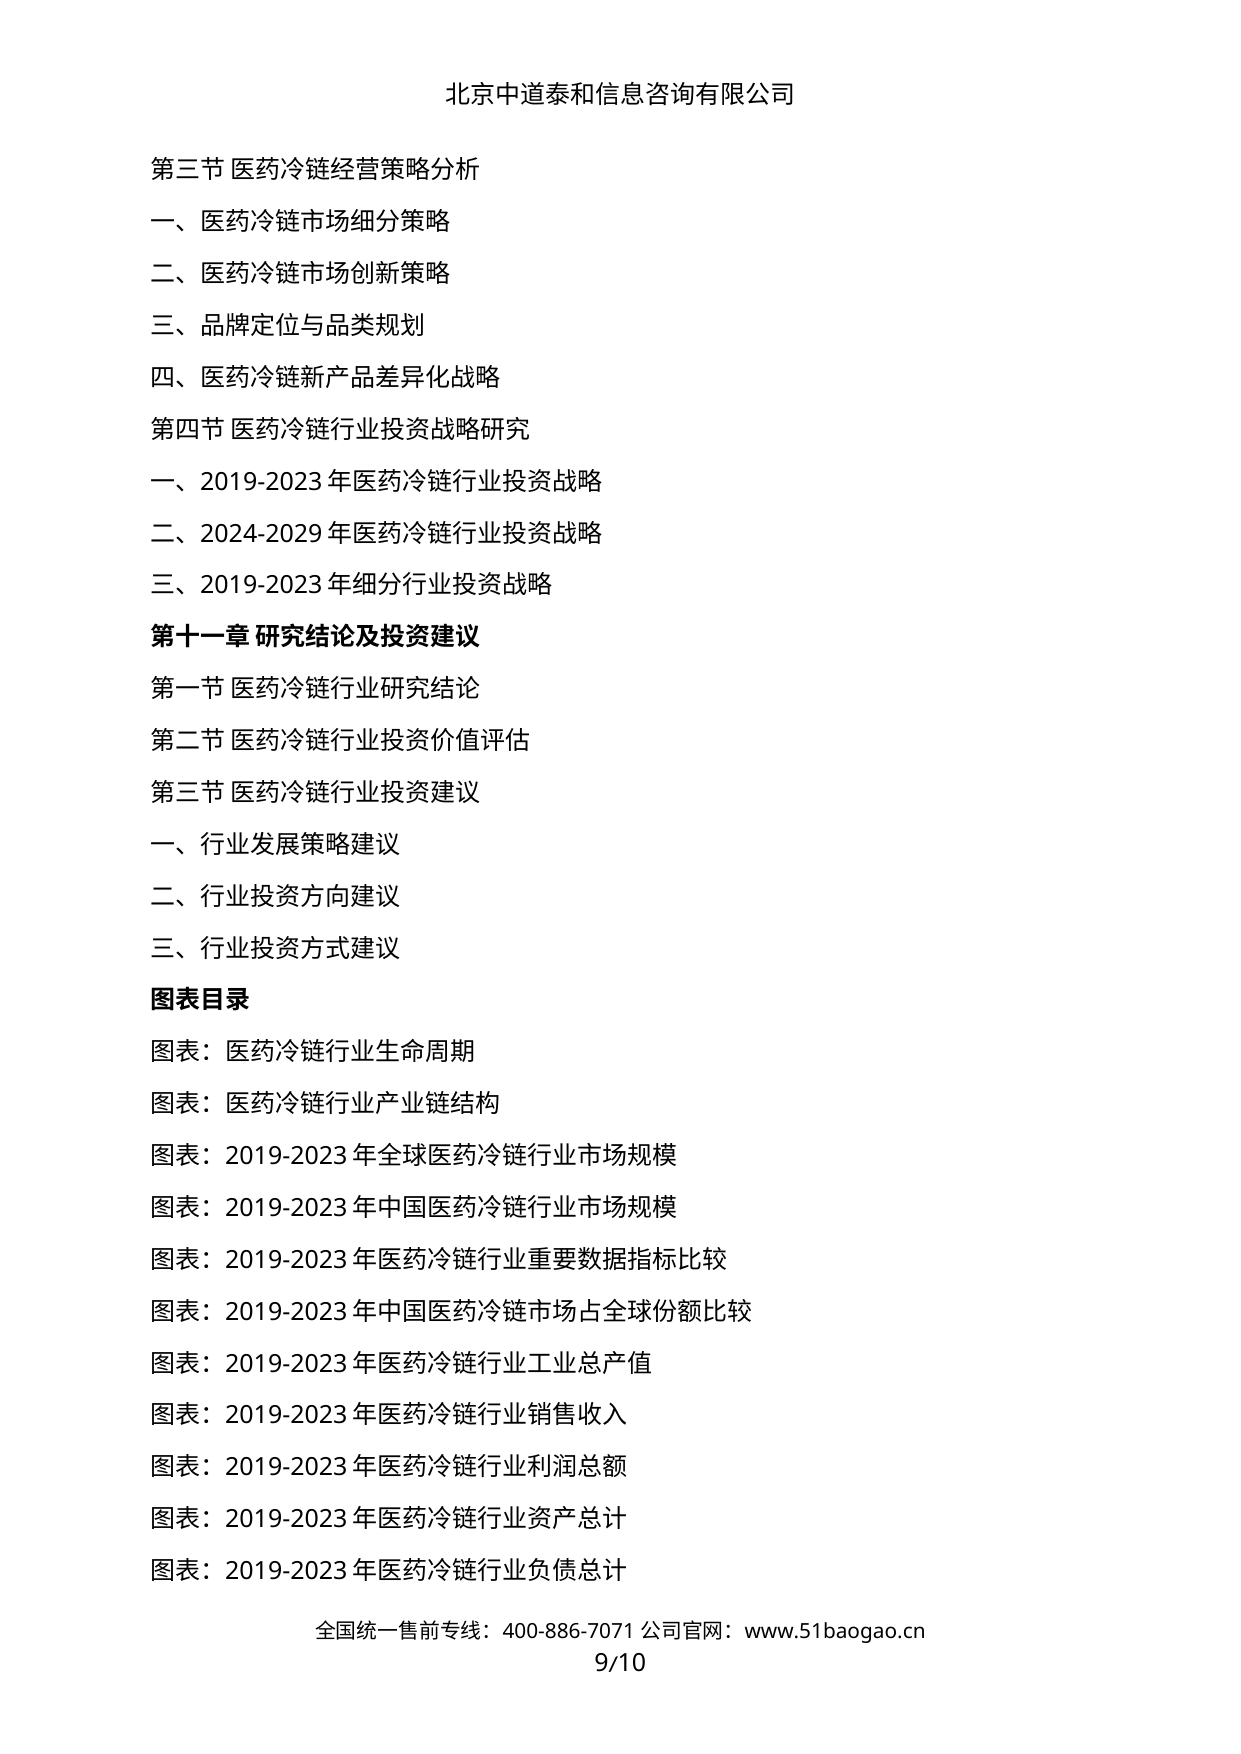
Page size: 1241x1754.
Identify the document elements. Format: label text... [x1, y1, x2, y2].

text 图表：2019-2023年中国医药冷链行业市场规模 [150, 1187, 1090, 1224]
text 三、2019-2023年细分行业投资战略 [150, 565, 1090, 601]
text 第四节 医药冷链行业投资战略研究 [150, 409, 1090, 446]
text 第三节 医药冷链行业投资建议 [150, 772, 1090, 809]
text 一、行业发展策略建议 [150, 824, 1090, 861]
text 一、医药冷链市场细分策略 [150, 202, 1090, 238]
text 图表：2019-2023年全球医药冷链行业市场规模 [150, 1136, 1090, 1172]
text 图表：2019-2023年医药冷链行业重要数据指标比较 [150, 1239, 1090, 1276]
text 图表：2019-2023年中国医药冷链市场占全球份额比较 [150, 1291, 1090, 1327]
text 二、医药冷链市场创新策略 [150, 254, 1090, 290]
text 图表：2019-2023年医药冷链行业销售收入 [150, 1395, 1090, 1431]
text 图表：2019-2023年医药冷链行业工业总产值 [150, 1343, 1090, 1379]
text 二、2024-2029年医药冷链行业投资战略 [150, 513, 1090, 549]
text 第三节 医药冷链经营策略分析 [150, 150, 1090, 186]
text 图表：医药冷链行业生命周期 [150, 1032, 1090, 1068]
text 三、行业投资方式建议 [150, 928, 1090, 964]
text 第十一章 研究结论及投资建议 [150, 617, 1090, 653]
text 图表目录 [150, 980, 1090, 1016]
text 图表：医药冷链行业产业链结构 [150, 1084, 1090, 1120]
text 第二节 医药冷链行业投资价值评估 [150, 721, 1090, 757]
text 图表：2019-2023年医药冷链行业利润总额 [150, 1447, 1090, 1483]
text 三、品牌定位与品类规划 [150, 306, 1090, 342]
text 图表：2019-2023年医药冷链行业资产总计 [150, 1499, 1090, 1535]
text 第一节 医药冷链行业研究结论 [150, 669, 1090, 705]
text 四、医药冷链新产品差异化战略 [150, 357, 1090, 394]
text 一、2019-2023年医药冷链行业投资战略 [150, 461, 1090, 497]
text 二、行业投资方向建议 [150, 876, 1090, 912]
text 图表：2019-2023年医药冷链行业负债总计 [150, 1551, 1090, 1587]
